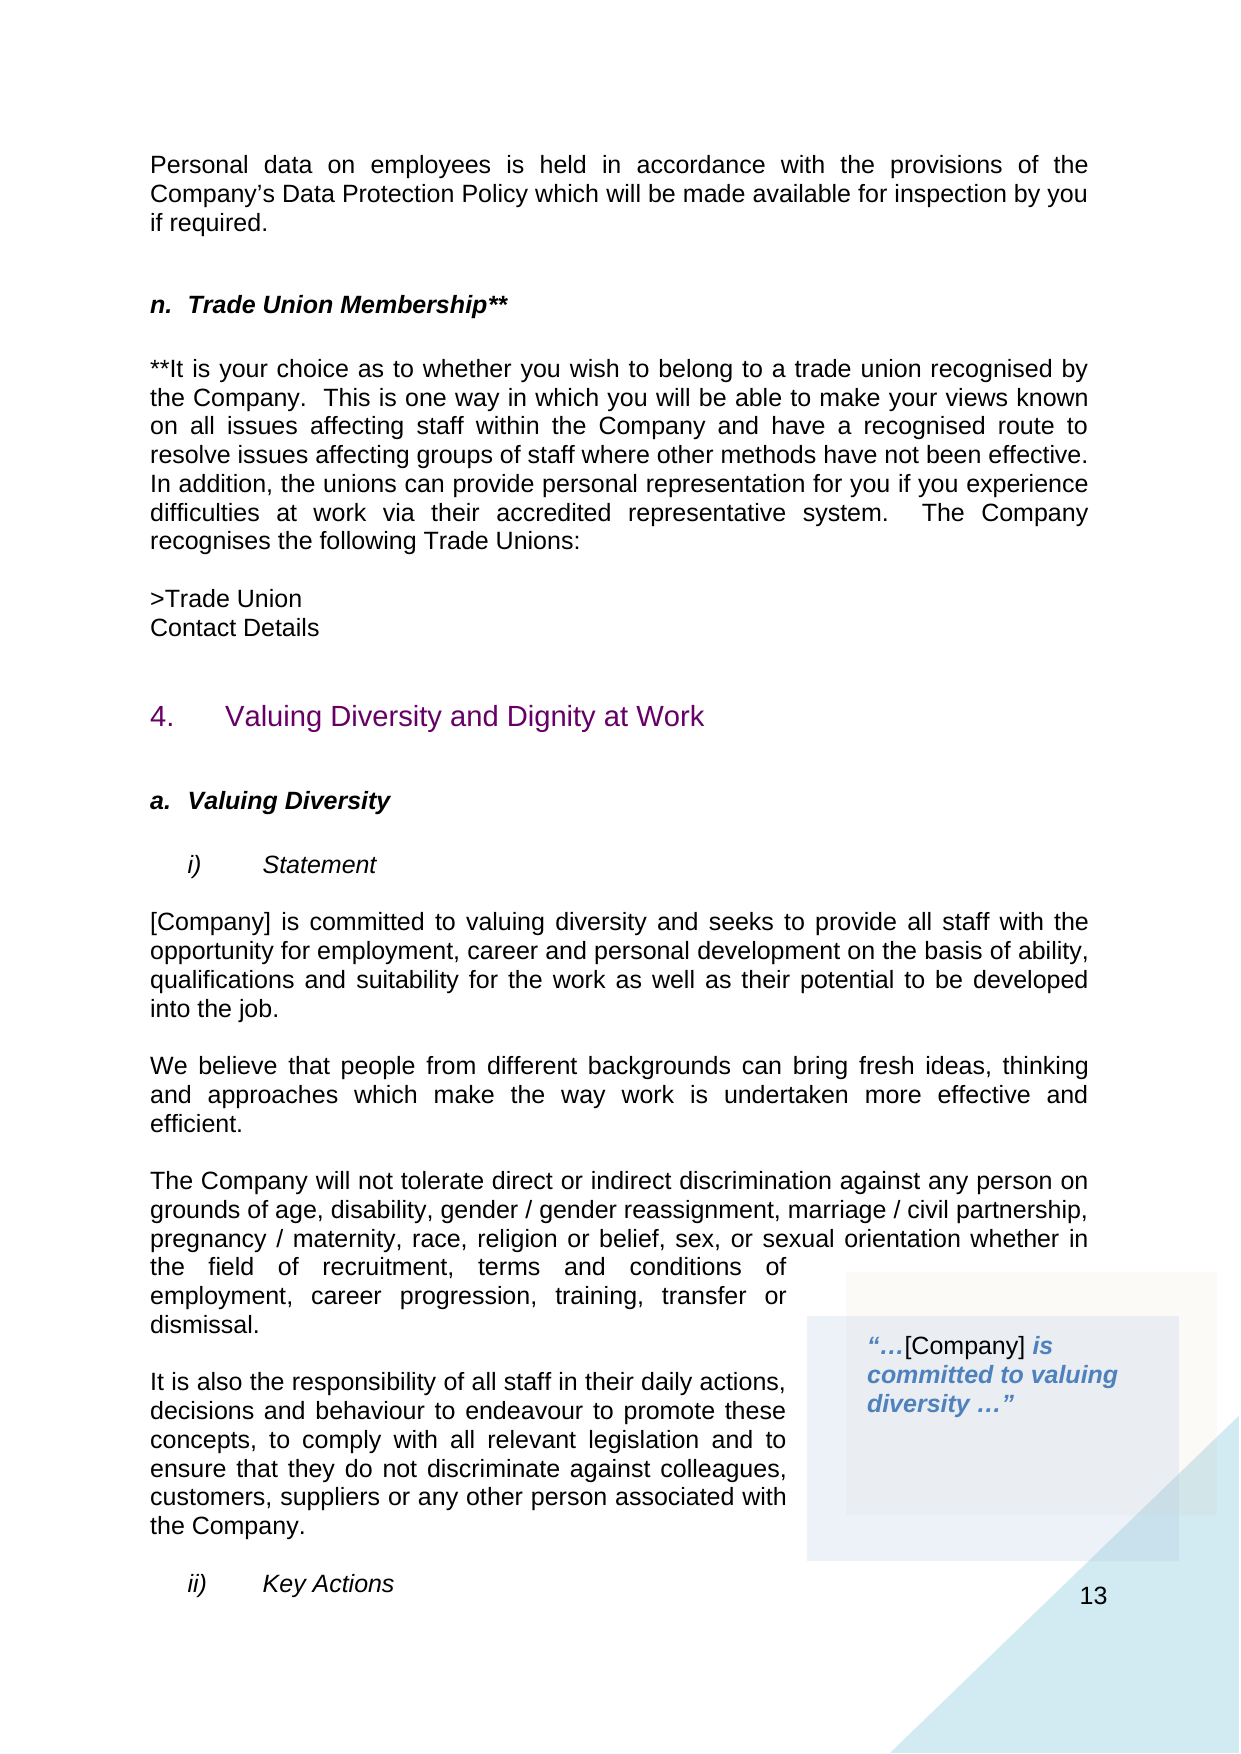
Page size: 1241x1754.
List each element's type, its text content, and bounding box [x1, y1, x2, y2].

subtitle Statement [187, 850, 1090, 878]
text Contact Details [150, 612, 1090, 641]
text The Company will not tolerate direct or indirect discrimination against any person on grounds of age, disability, gender / gender reassignment, marriage / civil partnership, pregnancy / maternity, race, religion or belief, sex, or sexual orientation whether in the field of recruitment, terms and conditions of employment, career progression, training, transfer or dismissal. [150, 1166, 1090, 1338]
text >Trade Union [150, 584, 1090, 612]
subtitle Key Actions [187, 1568, 1090, 1597]
text We believe that people from different backgrounds can bring fresh ideas, thinking and approaches which make the way work is undertaken more effective and efficient. [150, 1051, 1090, 1137]
subtitle Trade Union Membership** [150, 290, 1090, 319]
text Personal data on employees is held in accordance with the provisions of the Company’s Data Protection Policy which will be made available for inspection by you if required. [150, 150, 1090, 236]
text It is also the responsibility of all staff in their daily actions, decisions and behaviour to endeavour to promote these concepts, to comply with all relevant legislation and to ensure that they do not discriminate against colleagues, customers, suppliers or any other person associated with the Company. [150, 1367, 806, 1540]
title 4. Valuing Diversity and Dignity at Work [150, 699, 1090, 732]
text is committed to valuing diversity and seeks to provide all staff with the opportunity for employment, career and personal development on the basis of ability, qualifications and suitability for the work as well as their potential to be developed into the job. [150, 907, 1090, 1022]
text **It is your choice as to whether you wish to belong to a trade union recognised by the Company. This is one way in which you will be able to make your views known on all issues affecting staff within the Company and have a recognised route to resolve issues affecting groups of staff where other methods have not been effective. In addition, the unions can provide personal representation for you if you experience difficulties at work via their accredited representative system. The Company recognises the following Trade Unions: [150, 354, 1090, 555]
subtitle Valuing Diversity [150, 786, 1090, 815]
